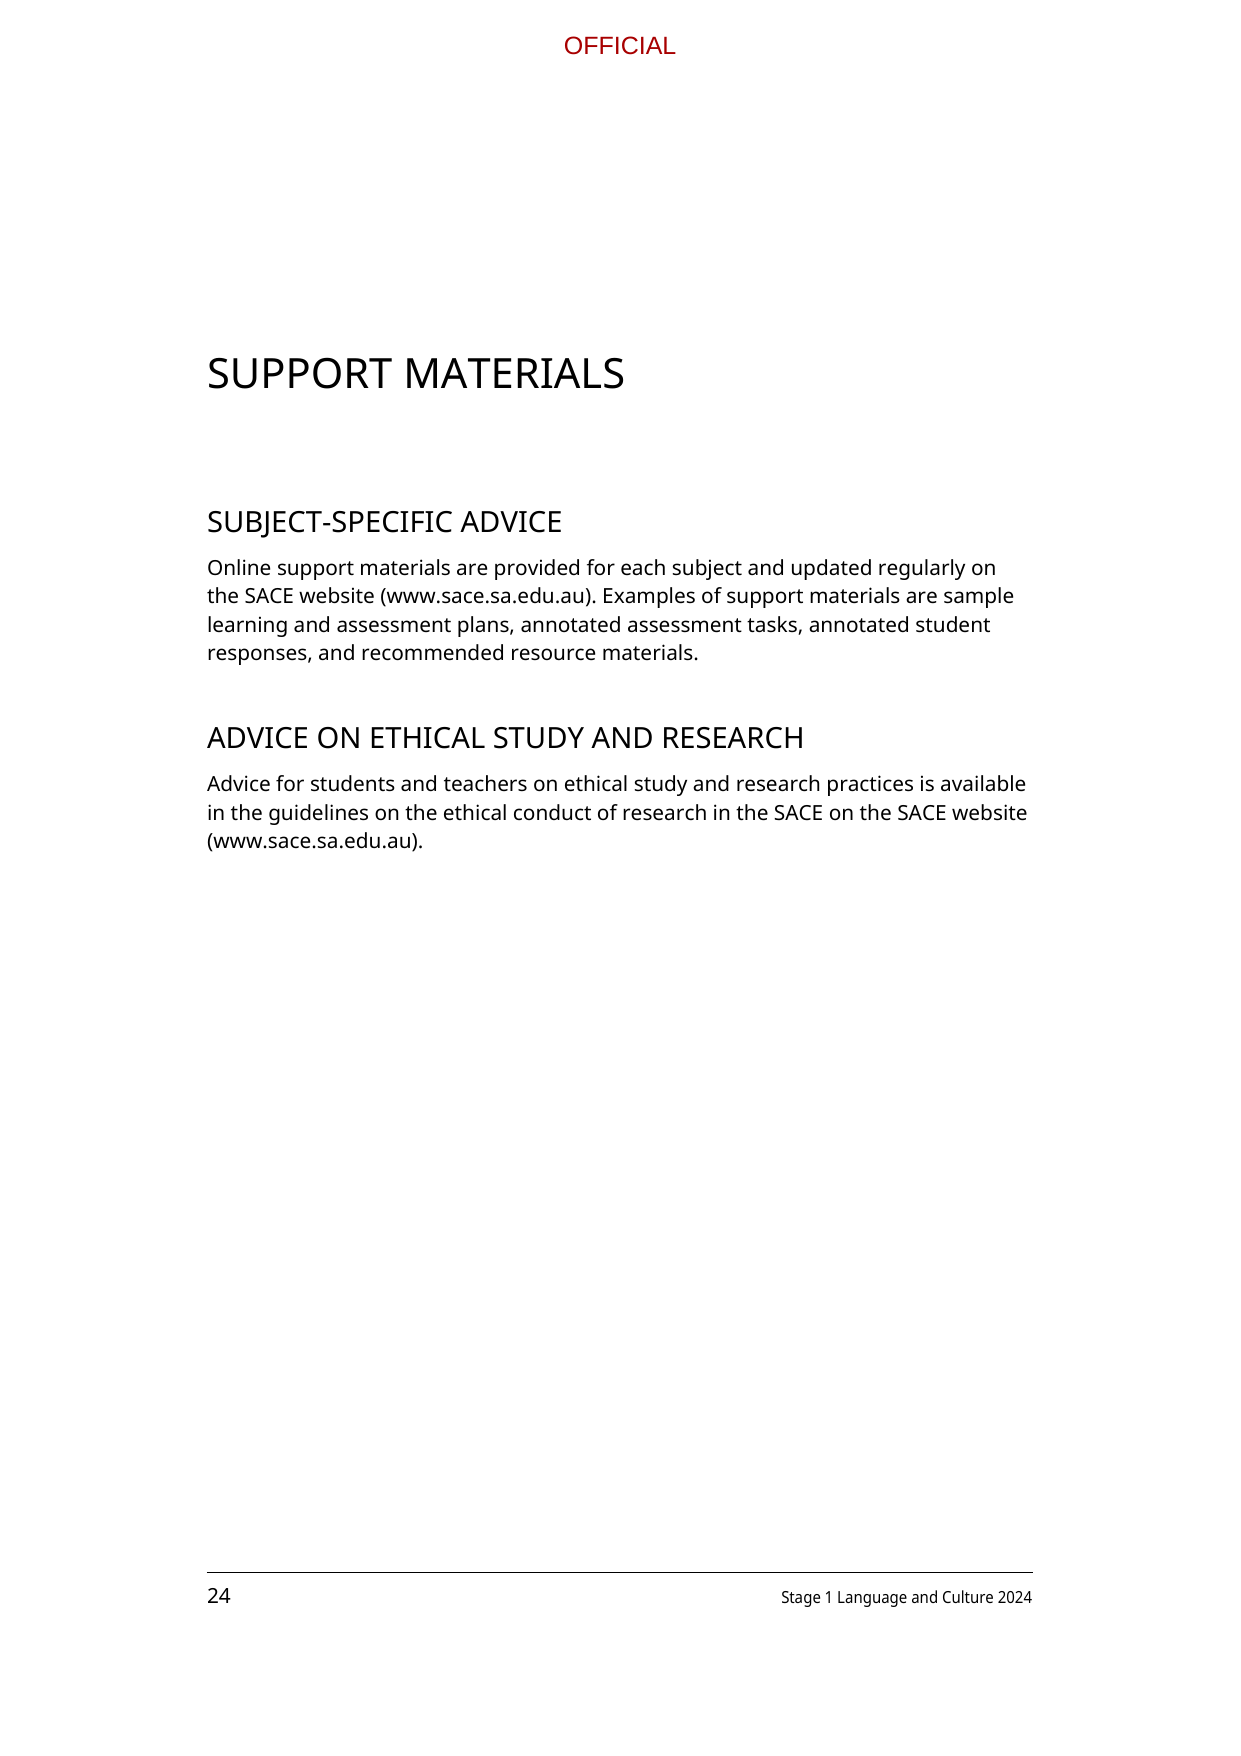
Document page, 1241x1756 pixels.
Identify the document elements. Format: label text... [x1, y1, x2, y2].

text Online support materials are provided for each subject and updated regularly on the SACE website (www.sace.sa.edu.au). Examples of support materials are sample learning and assessment plans, annotated assessment tasks, annotated student responses, and recommended resource materials. [207, 553, 1033, 667]
text Advice on Ethical Study and Research [207, 717, 1033, 757]
text Subject-specific Advice [207, 501, 1033, 541]
text Advice for students and teachers on ethical study and research practices is available in the guidelines on the ethical conduct of research in the SACE on the SACE website (www.sace.sa.edu.au). [207, 769, 1033, 854]
text Support Materials [207, 344, 1033, 401]
